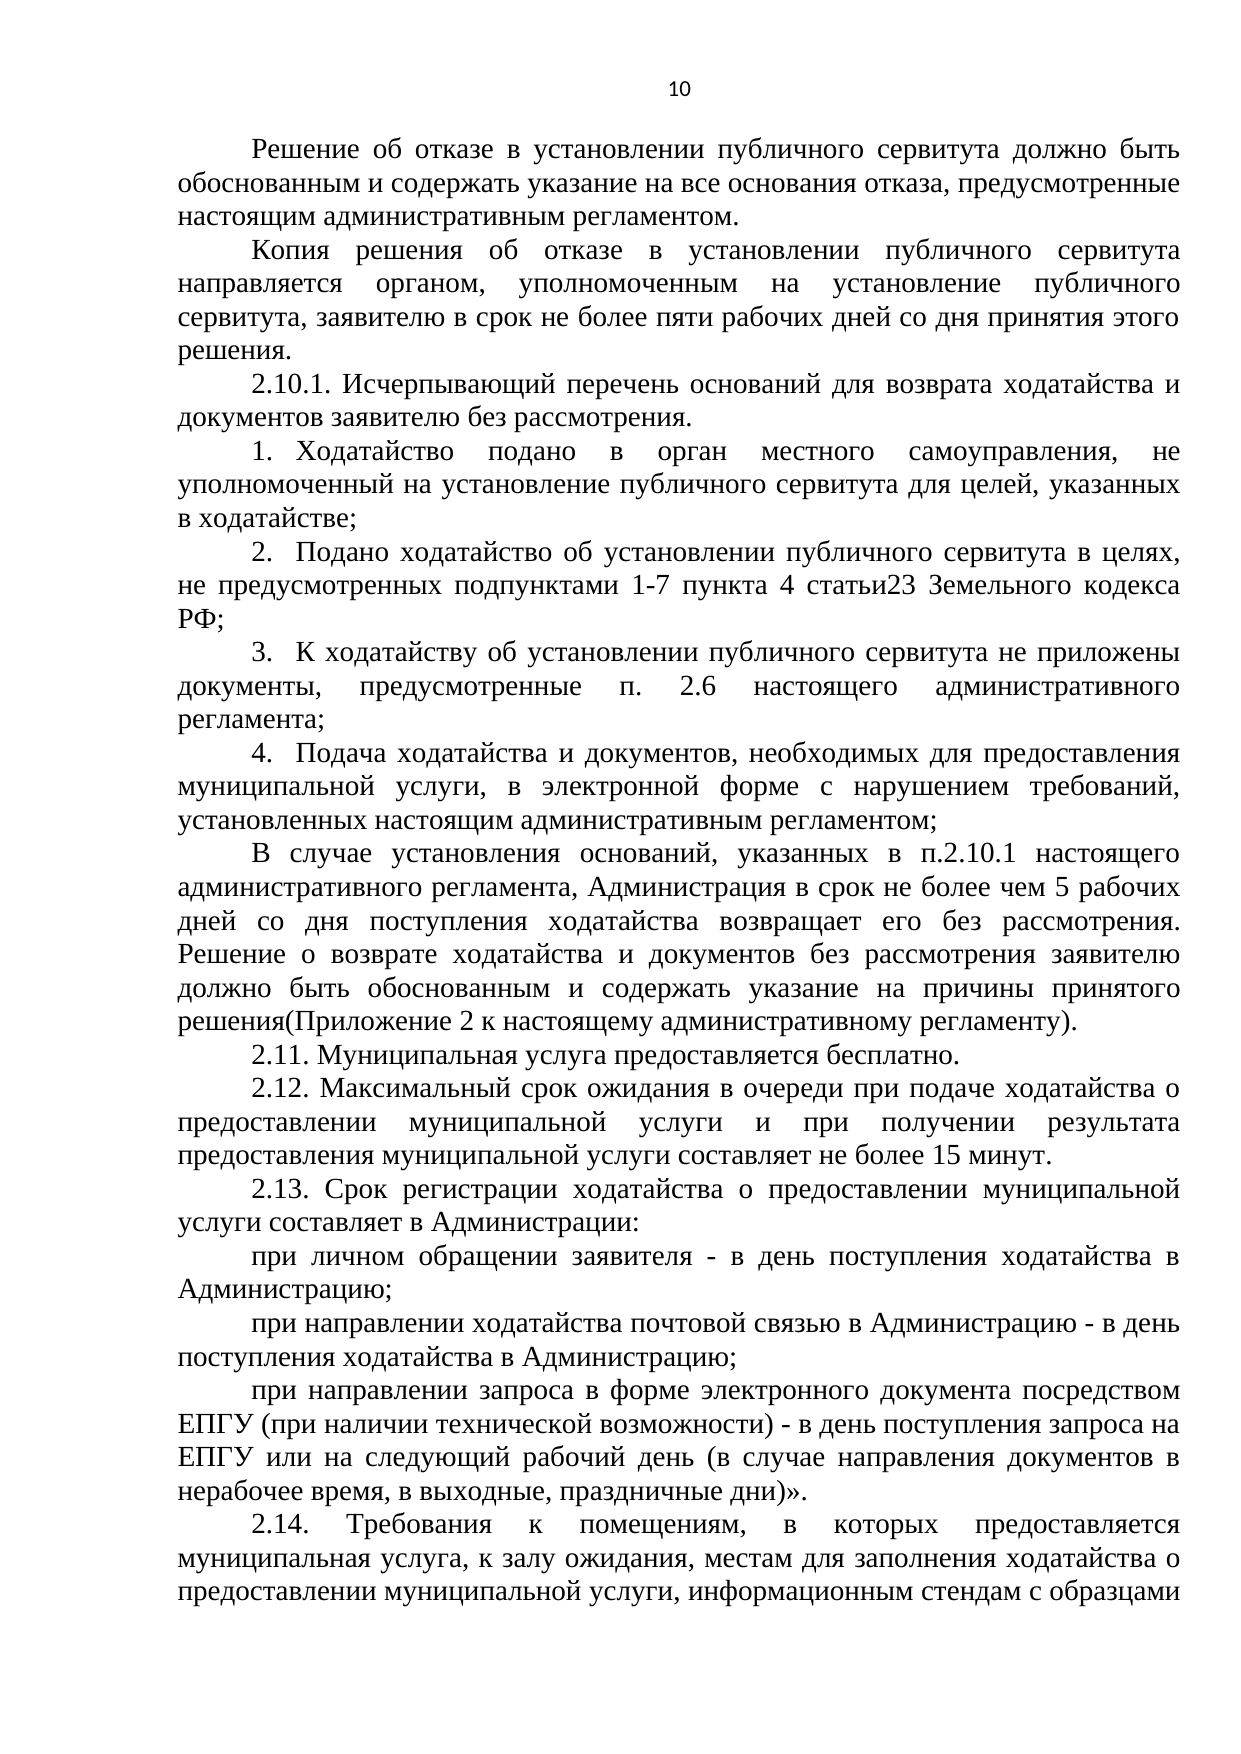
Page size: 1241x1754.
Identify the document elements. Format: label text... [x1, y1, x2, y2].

text 2. Подано ходатайство об установлении публичного сервитута в целях, не предусмотренных подпунктами 1-7 пункта 4 статьи23 Земельного кодекса РФ; [177, 534, 1181, 634]
text 2.11. Муниципальная услуга предоставляется бесплатно. [177, 1037, 1181, 1070]
text 2.10.1. Исчерпывающий перечень оснований для возврата ходатайства и документов заявителю без рассмотрения. [177, 366, 1181, 433]
text 2.12. Максимальный срок ожидания в очереди при подаче ходатайства о предоставлении муниципальной услуги и при получении результата предоставления муниципальной услуги составляет не более 15 минут. [177, 1070, 1181, 1171]
text 4. Подача ходатайства и документов, необходимых для предоставления муниципальной услуги, в электронной форме с нарушением требований, установленных настоящим административным регламентом; [177, 735, 1181, 836]
text Копия решения об отказе в установлении публичного сервитута направляется органом, уполномоченным на установление публичного сервитута, заявителю в срок не более пяти рабочих дней со дня принятия этого решения. [177, 232, 1181, 366]
text Решение об отказе в установлении публичного сервитута должно быть обоснованным и содержать указание на все основания отказа, предусмотренные настоящим административным регламентом. [177, 131, 1181, 232]
text 1. Ходатайство подано в орган местного самоуправления, не уполномоченный на установление публичного сервитута для целей, указанных в ходатайстве; [177, 433, 1181, 534]
text 3. К ходатайству об установлении публичного сервитута не приложены документы, предусмотренные п. 2.6 настоящего административного регламента; [177, 634, 1181, 735]
text при личном обращении заявителя - в день поступления ходатайства в Администрацию; [177, 1238, 1181, 1305]
text 2.13. Срок регистрации ходатайства о предоставлении муниципальной услуги составляет в Администрации: [177, 1171, 1181, 1238]
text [177, 1506, 1181, 1607]
text при направлении ходатайства почтовой связью в Администрацию - в день поступления ходатайства в Администрацию; [177, 1305, 1181, 1372]
text при направлении запроса в форме электронного документа посредством ЕПГУ (при наличии технической возможности) - в день поступления запроса на ЕПГУ или на следующий рабочий день (в случае направления документов в нерабочее время, в выходные, праздничные дни)». [177, 1372, 1181, 1506]
text В случае установления оснований, указанных в п.2.10.1 настоящего административного регламента, Администрация в срок не более чем 5 рабочих дней со дня поступления ходатайства возвращает его без рассмотрения. Решение о возврате ходатайства и документов без рассмотрения заявителю должно быть обоснованным и содержать указание на причины принятого решения(Приложение 2 к настоящему административному регламенту). [177, 836, 1181, 1037]
